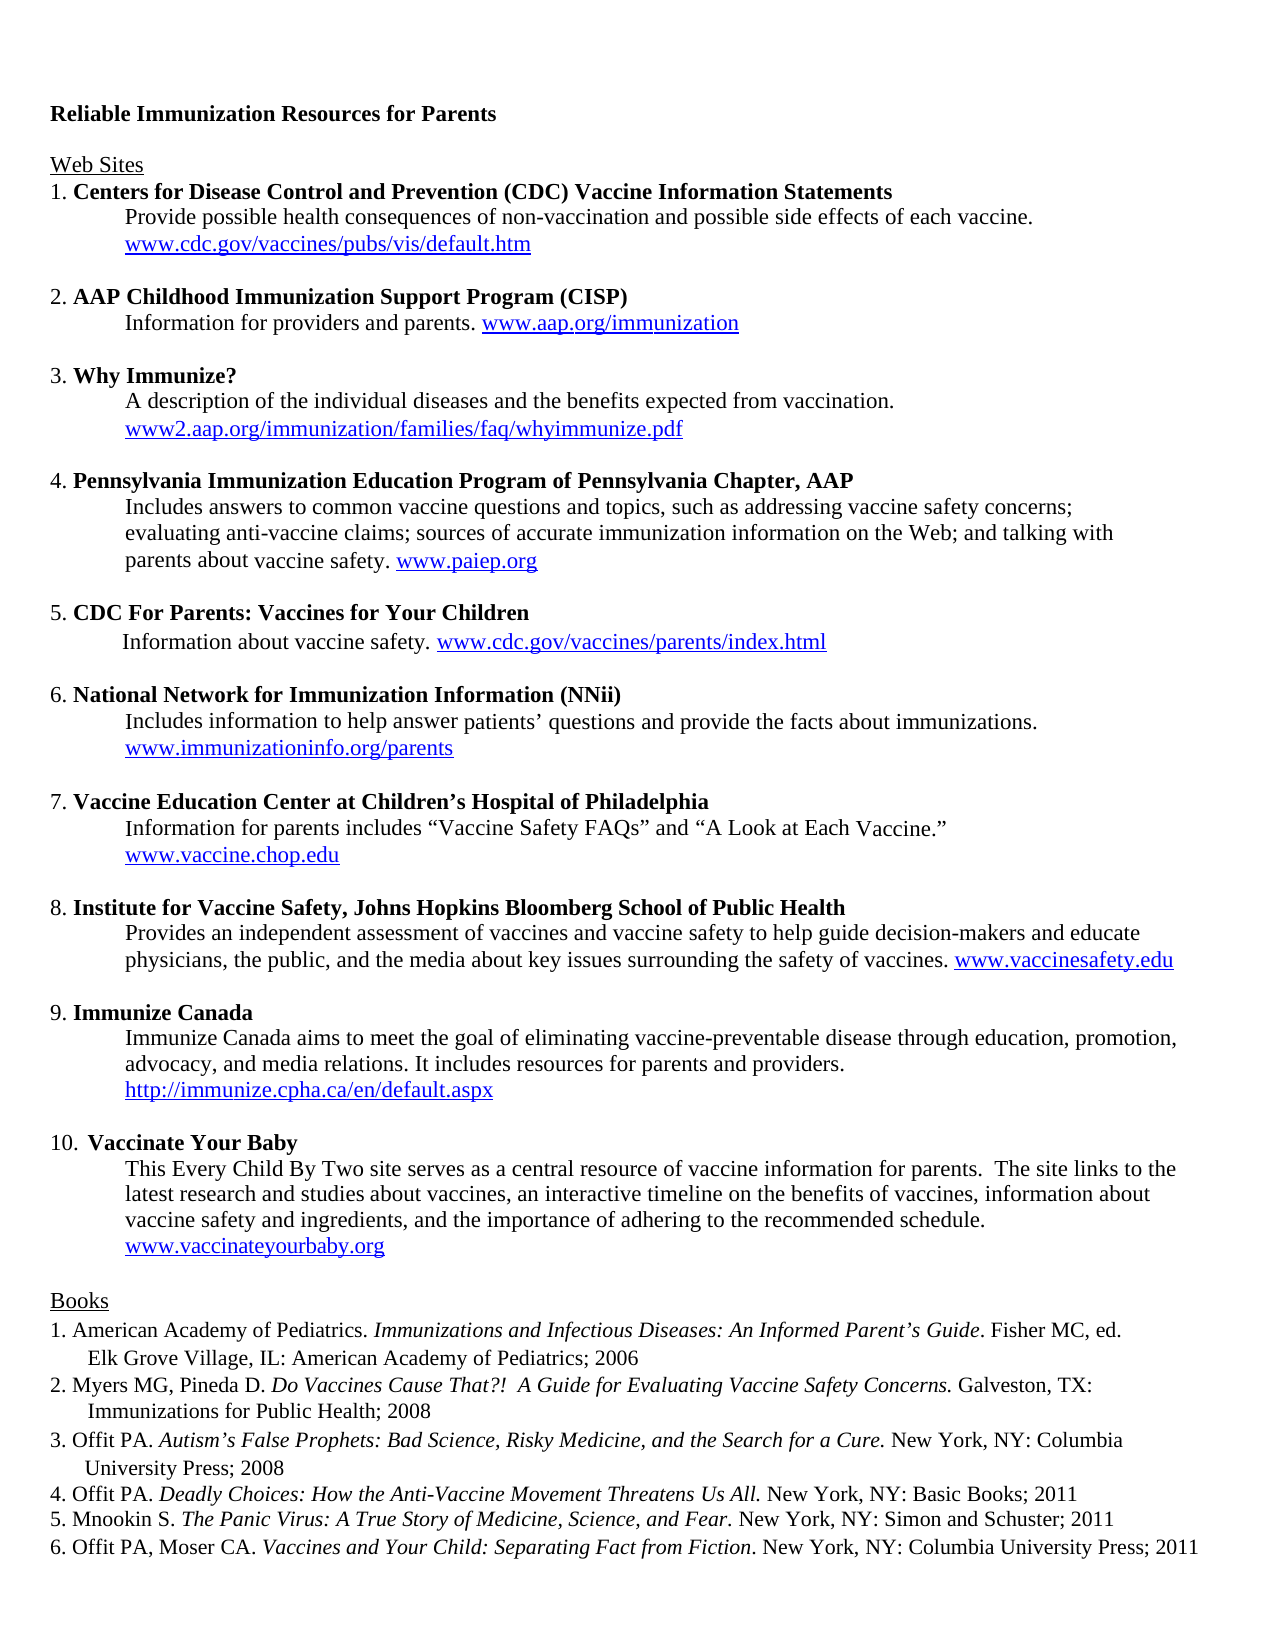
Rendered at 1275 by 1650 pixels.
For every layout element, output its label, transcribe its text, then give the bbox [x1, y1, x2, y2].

text www.vaccine.chop.edu [125, 841, 1211, 866]
text 1. American Academy of Pediatrics. Immunizations and Infectious Diseases: An Informed Parent’s Guide. Fisher MC, ed. Elk Grove Village, IL: American Academy of Pediatrics; 2006 [50, 1314, 1138, 1372]
text Includes information to help answer patients’ questions and provide the facts about immunizations. www.immunizationinfo.org/parents [125, 708, 1211, 759]
text 2. Myers MG, Pineda D. Do Vaccines Cause That?! A Guide for Evaluating Vaccine Safety Concerns. Galveston, TX: Immunizations for Public Health; 2008 [50, 1372, 1190, 1424]
text 3. Why Immunize? [50, 362, 1211, 388]
text A description of the individual diseases and the benefits expected from vaccination. www2.aap.org/immunization/families/faq/whyimmunize.pdf [125, 388, 1211, 440]
text 3. Offit PA. Autism’s False Prophets: Bad Science, Risky Medicine, and the Search for a Cure. New York, NY: Columbia University Press; 2008 [50, 1424, 1211, 1481]
text Includes answers to common vaccine questions and topics, such as addressing vaccine safety concerns; evaluating anti-vaccine claims; sources of accurate immunization information on the Web; and talking with parents about vaccine safety. www.paiep.org [125, 493, 1173, 572]
text Reliable Immunization Resources for Parents [50, 100, 1211, 127]
text Information for parents includes “Vaccine Safety FAQs” and “A Look at Each Vaccine.” [125, 815, 1211, 841]
text Provide possible health consequences of non-vaccination and possible side effects of each vaccine. www.cdc.gov/vaccines/pubs/vis/default.htm [124, 204, 1210, 256]
text Books [50, 1287, 1211, 1314]
text 5. Mnookin S. The Panic Virus: A True Story of Medicine, Science, and Fear. New York, NY: Simon and Schuster; 2011 [50, 1506, 1169, 1532]
text 6. Offit PA, Moser CA. Vaccines and Your Child: Separating Fact from Fiction. New York, NY: Columbia University Press; 2011 [50, 1532, 1211, 1560]
text 1. Centers for Disease Control and Prevention (CDC) Vaccine Information Statements [50, 178, 1211, 204]
text Information for providers and parents. www.aap.org/immunization [124, 309, 1210, 335]
text This Every Child By Two site serves as a central resource of vaccine information for parents. The site links to the latest research and studies about vaccines, an interactive timeline on the benefits of vaccines, information about vaccine safety and ingredients, and the importance of adhering to the recommended schedule. www.vaccinateyourbaby.org [125, 1155, 1211, 1258]
text Immunize Canada aims to meet the goal of eliminating vaccine-preventable disease through education, promotion, advocacy, and media relations. It includes resources for parents and providers. http://immunize.cpha.ca/en/default.aspx [125, 1025, 1211, 1102]
text 2. AAP Childhood Immunization Support Program (CISP) [50, 283, 1211, 309]
text 5. CDC For Parents: Vaccines for Your Children [50, 599, 938, 625]
text 4. Pennsylvania Immunization Education Program of Pennsylvania Chapter, AAP [50, 467, 1211, 493]
text 10. Vaccinate Your Baby [50, 1129, 1211, 1155]
text 6. National Network for Immunization Information (NNii) [50, 682, 1211, 708]
text Provides an independent assessment of vaccines and vaccine safety to help guide decision-makers and educate physicians, the public, and the media about key issues surrounding the safety of vaccines. www.vaccinesafety.edu [125, 920, 1209, 972]
text 4. Offit PA. Deadly Choices: How the Anti-Vaccine Movement Threatens Us All. New York, NY: Basic Books; 2011 [50, 1481, 1211, 1506]
text Web Sites [50, 151, 1211, 177]
text 8. Institute for Vaccine Safety, Johns Hopkins Bloomberg School of Public Health [50, 893, 1211, 920]
text Information about vaccine safety. www.cdc.gov/vaccines/parents/index.html [122, 629, 1171, 654]
text 7. Vaccine Education Center at Children’s Hospital of Philadelphia [50, 788, 1211, 815]
text 9. Immunize Canada [50, 999, 1211, 1025]
